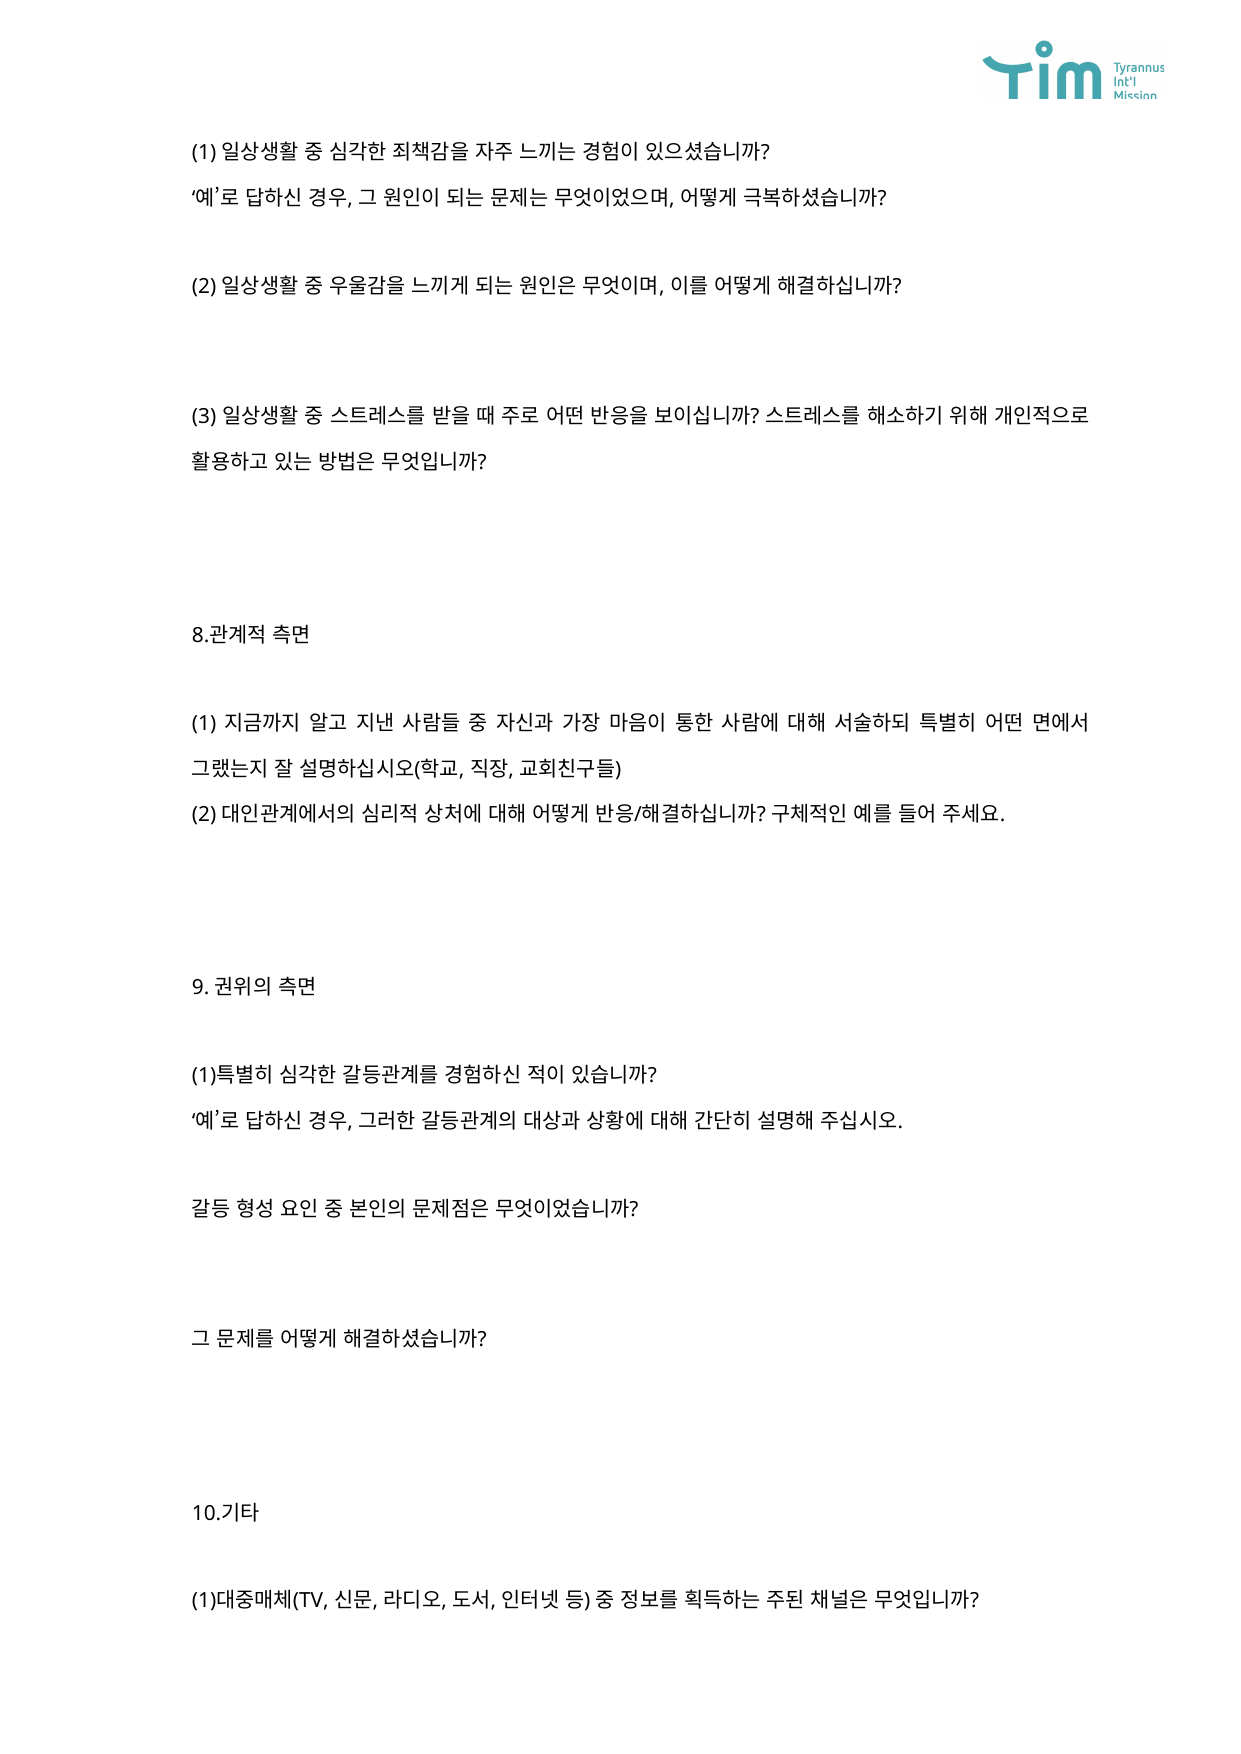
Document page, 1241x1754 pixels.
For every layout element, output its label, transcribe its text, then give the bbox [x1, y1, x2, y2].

text ‘예’로 답하신 경우, 그러한 갈등관계의 대상과 상황에 대해 간단히 설명해 주십시오. [192, 1104, 1090, 1134]
text (2) 일상생활 중 우울감을 느끼게 되는 원인은 무엇이며, 이를 어떻게 해결하십니까? [192, 269, 1090, 299]
text 갈등 형성 요인 중 본인의 문제점은 무엇이었습니까? [192, 1192, 1090, 1222]
text (2) 대인관계에서의 심리적 상처에 대해 어떻게 반응/해결하십니까? 구체적인 예를 들어 주세요. [192, 797, 1090, 827]
text 8.관계적 측면 [192, 618, 1090, 649]
text (1)대중매체(TV, 신문, 라디오, 도서, 인터넷 등) 중 정보를 획득하는 주된 채널은 무엇입니까? [192, 1584, 1090, 1614]
text (1)특별히 심각한 갈등관계를 경험하신 적이 있습니까? [192, 1058, 1090, 1089]
text 그 문제를 어떻게 해결하셨습니까? [192, 1322, 1090, 1353]
text 10.기타 [192, 1496, 1090, 1526]
picture [979, 39, 1164, 99]
text ‘예’로 답하신 경우, 그 원인이 되는 문제는 무엇이었으며, 어떻게 극복하셨습니까? [192, 181, 1090, 211]
text (1) 일상생활 중 심각한 죄책감을 자주 느끼는 경험이 있으셨습니까? [192, 136, 1090, 166]
text (3) 일상생활 중 스트레스를 받을 때 주로 어떤 반응을 보이십니까? 스트레스를 해소하기 위해 개인적으로 활용하고 있는 방법은 무엇입니까? [192, 400, 1090, 475]
text 9. 권위의 측면 [192, 970, 1090, 1001]
text (1) 지금까지 알고 지낸 사람들 중 자신과 가장 마음이 통한 사람에 대해 서술하되 특별히 어떤 면에서 그랬는지 잘 설명하십시오(학교, 직장, 교회친구들) [192, 706, 1090, 782]
